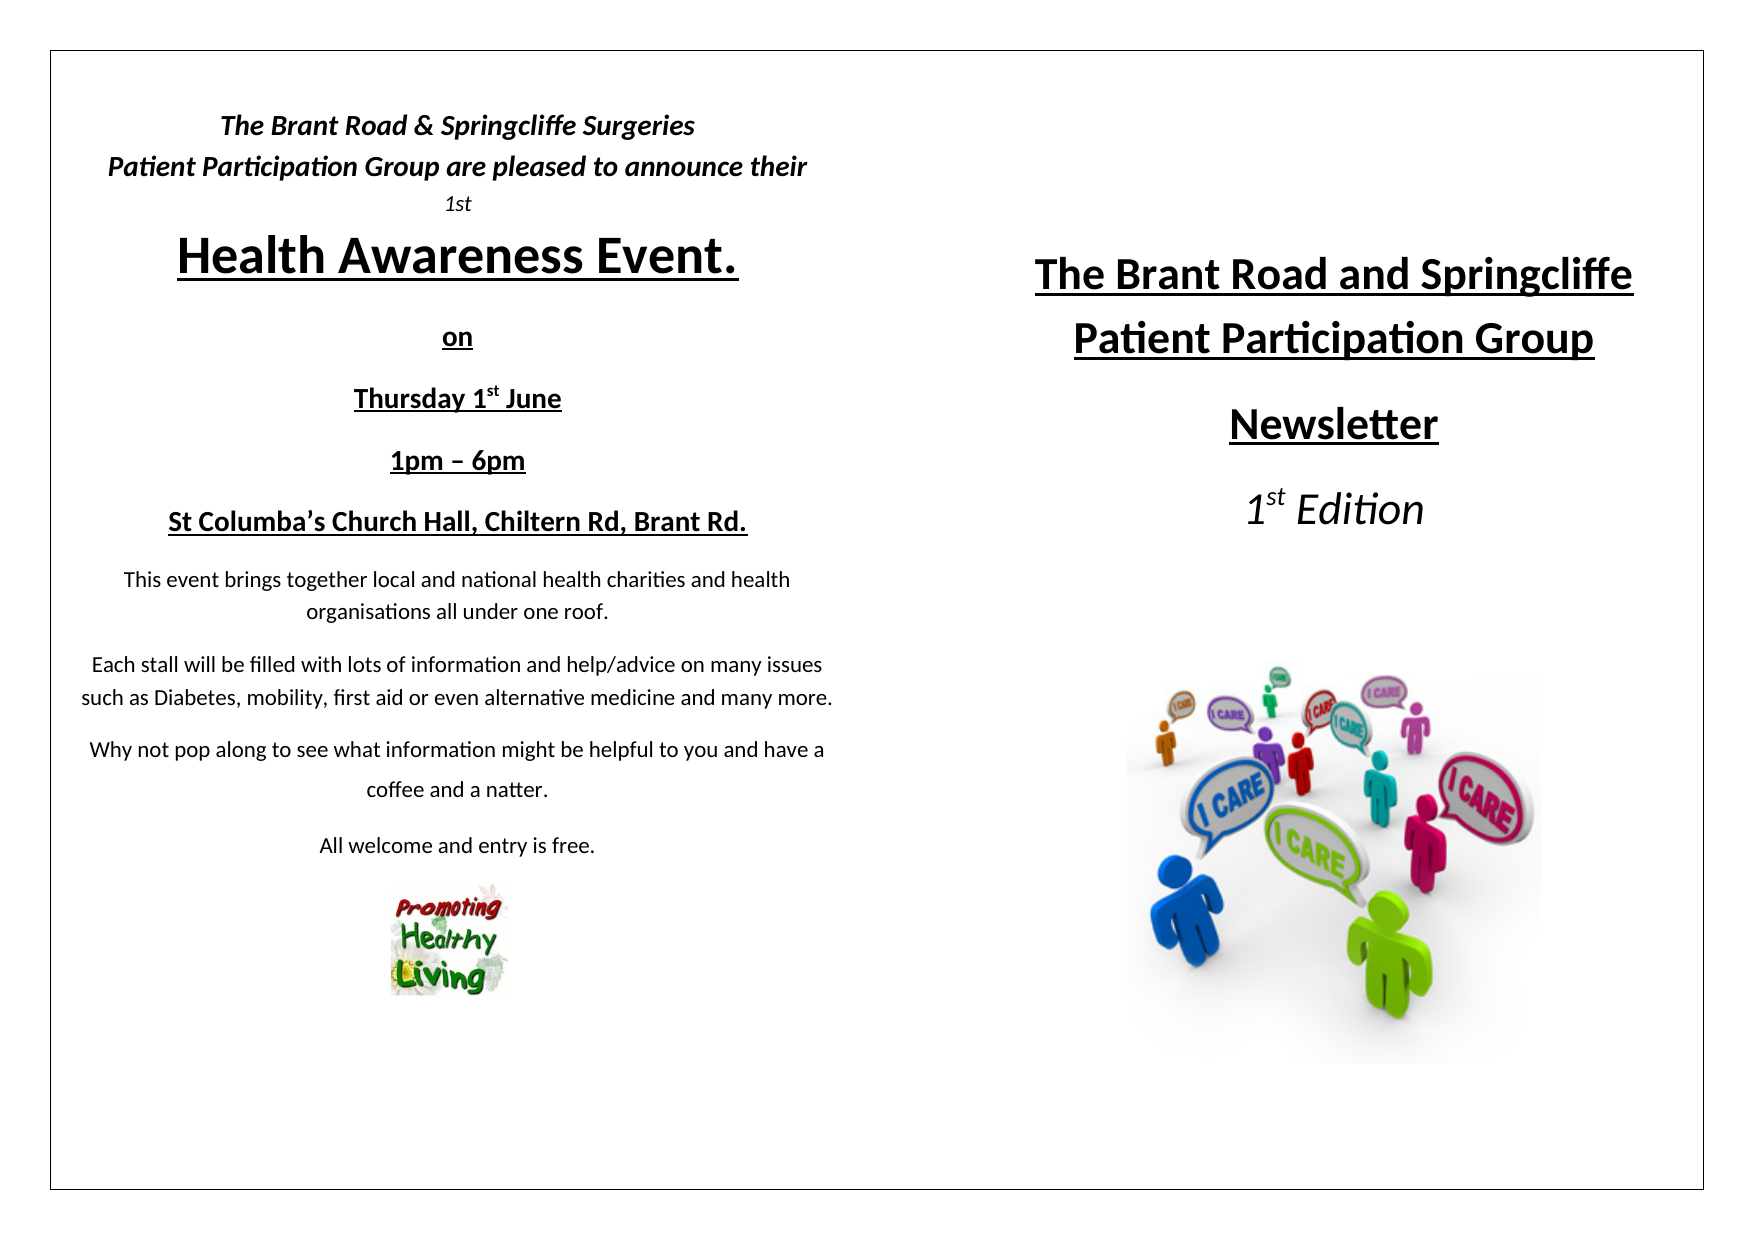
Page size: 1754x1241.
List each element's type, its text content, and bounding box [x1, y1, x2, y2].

text St Columba’s Church Hall, Chiltern Rd, Brant Rd. [75, 503, 840, 539]
text Each stall will be filled with lots of information and help/advice on many issues such as Diabetes, mobility, first aid or even alternative medicine and many more. [75, 650, 840, 711]
text Newsletter [989, 394, 1679, 451]
text Thursday 1st June [75, 380, 840, 416]
text Health Awareness Event. [75, 221, 840, 287]
text All welcome and entry is free. [75, 831, 840, 859]
text This event brings together local and national health charities and health organisations all under one roof. [75, 565, 840, 625]
text Patient Participation Group are pleased to announce their [75, 148, 840, 184]
text 1st [75, 189, 840, 217]
picture [390, 883, 525, 1003]
text on [75, 318, 840, 354]
text The Brant Road & Springcliffe Surgeries [75, 107, 840, 143]
text 1pm – 6pm [75, 442, 840, 477]
picture [1126, 650, 1541, 1064]
text Why not pop along to see what information might be helpful to you and have a coffee and a natter. [75, 736, 840, 804]
text 1st Edition [989, 480, 1679, 536]
text The Brant Road and Springcliffe Patient Participation Group [989, 245, 1679, 365]
